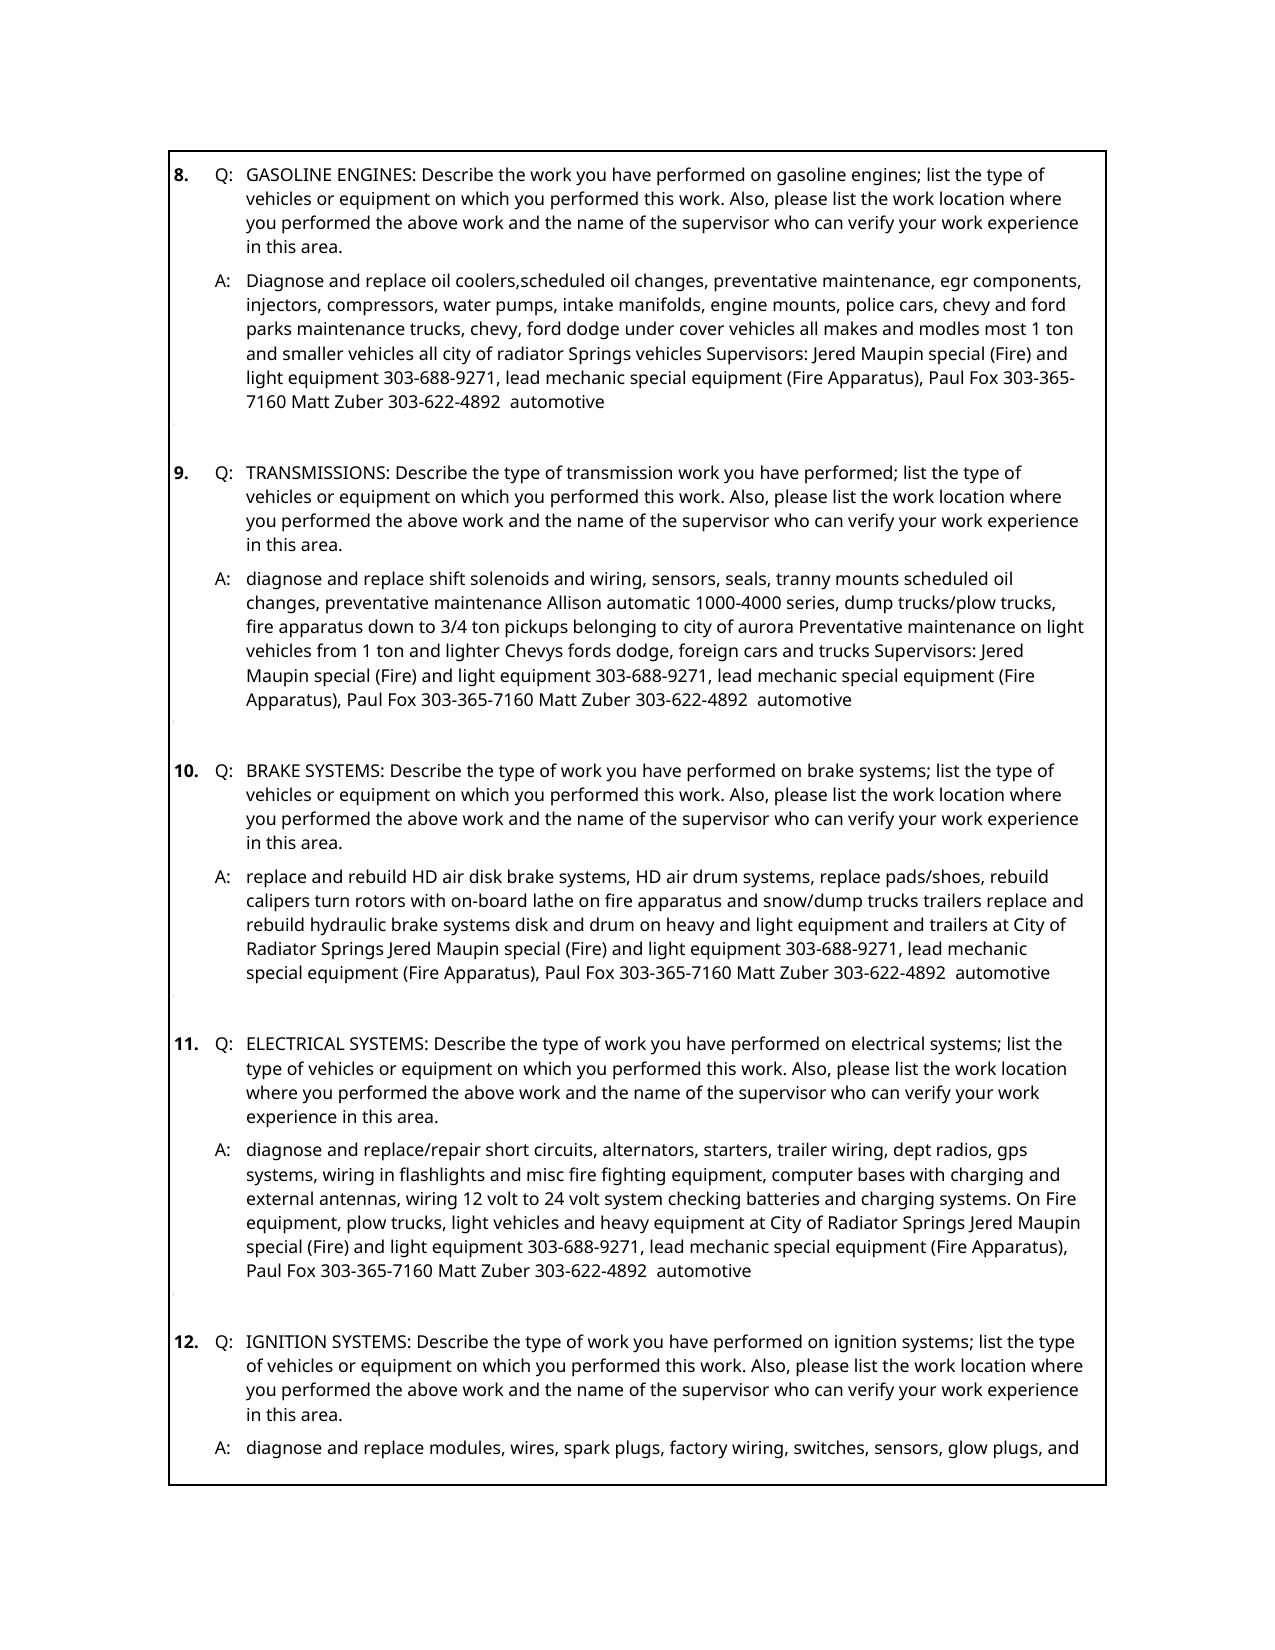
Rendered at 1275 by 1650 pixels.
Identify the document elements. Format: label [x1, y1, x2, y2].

table_cell [170, 152, 1105, 1484]
